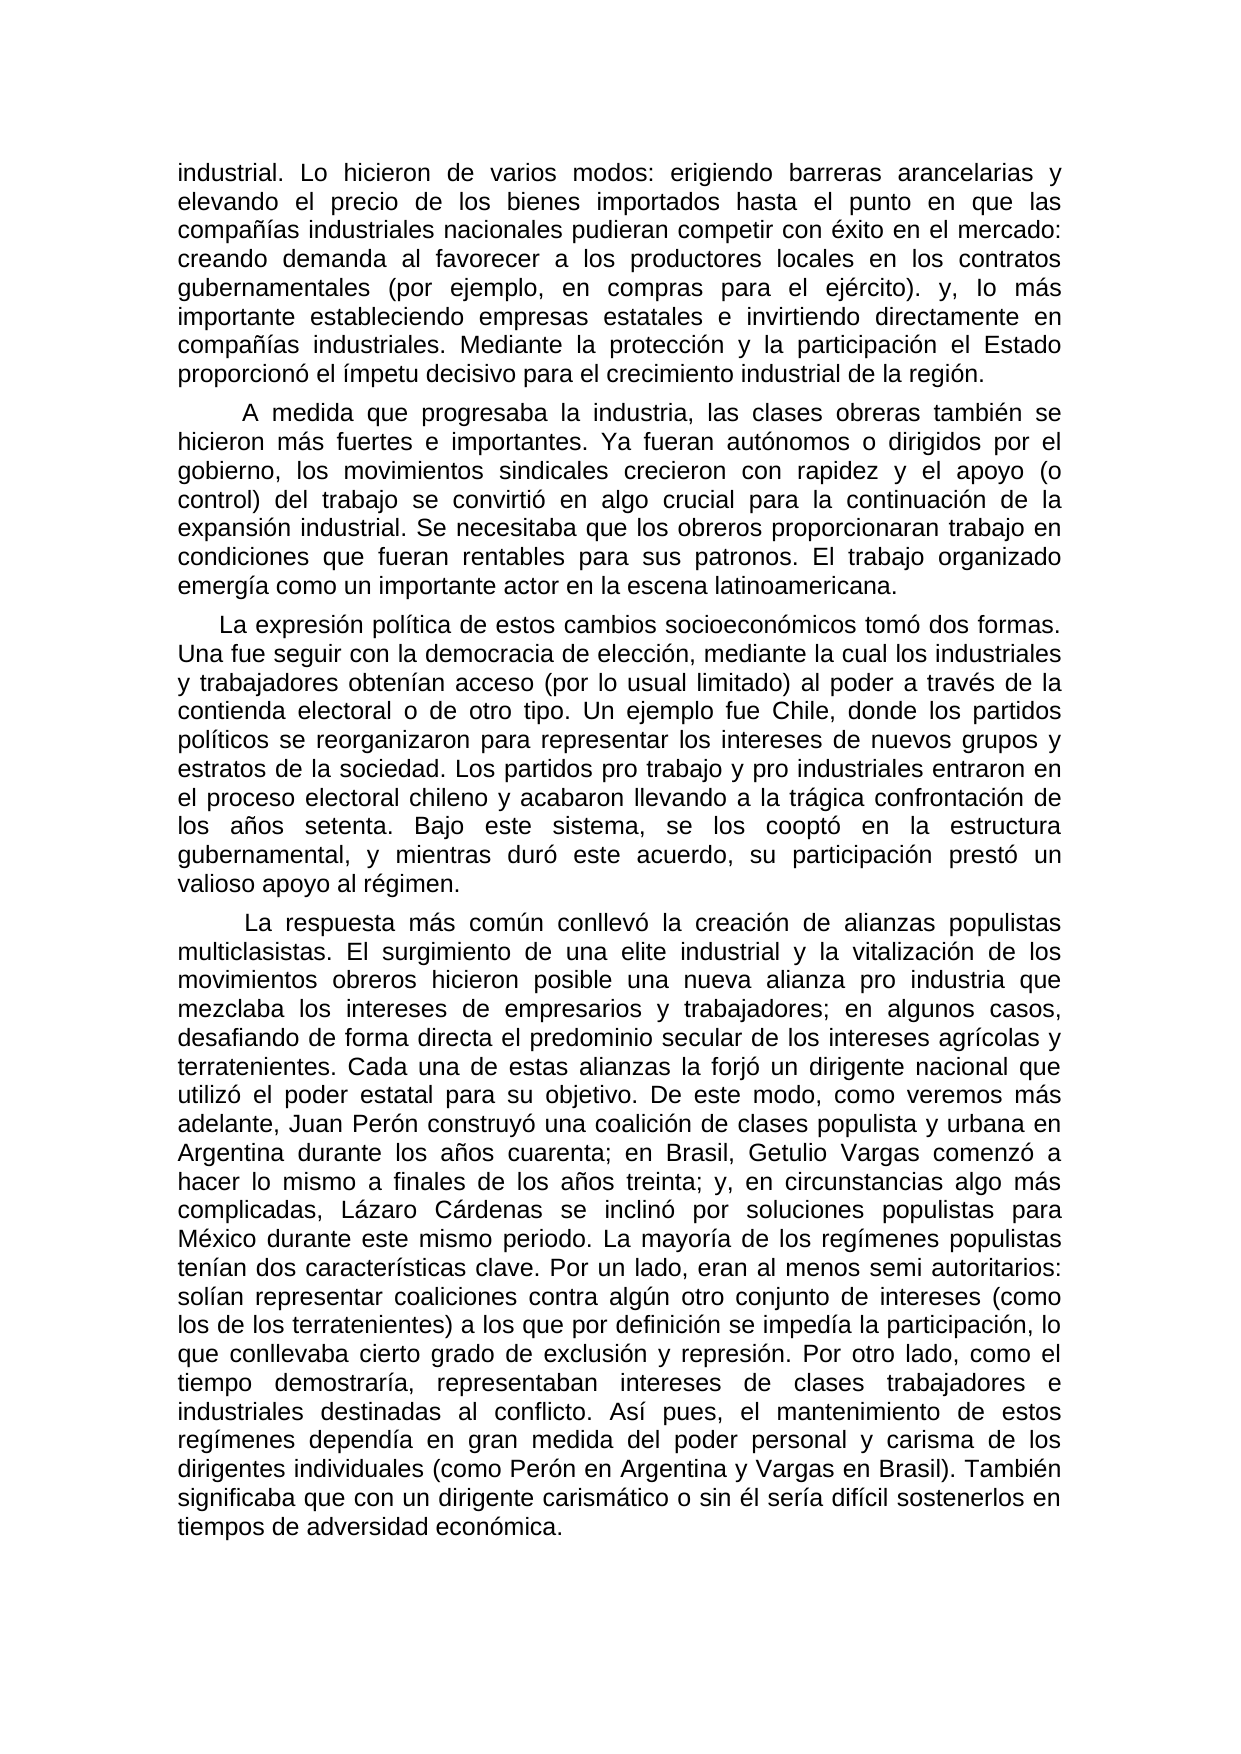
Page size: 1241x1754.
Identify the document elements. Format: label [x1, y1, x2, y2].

table_header [177, 148, 1063, 1590]
